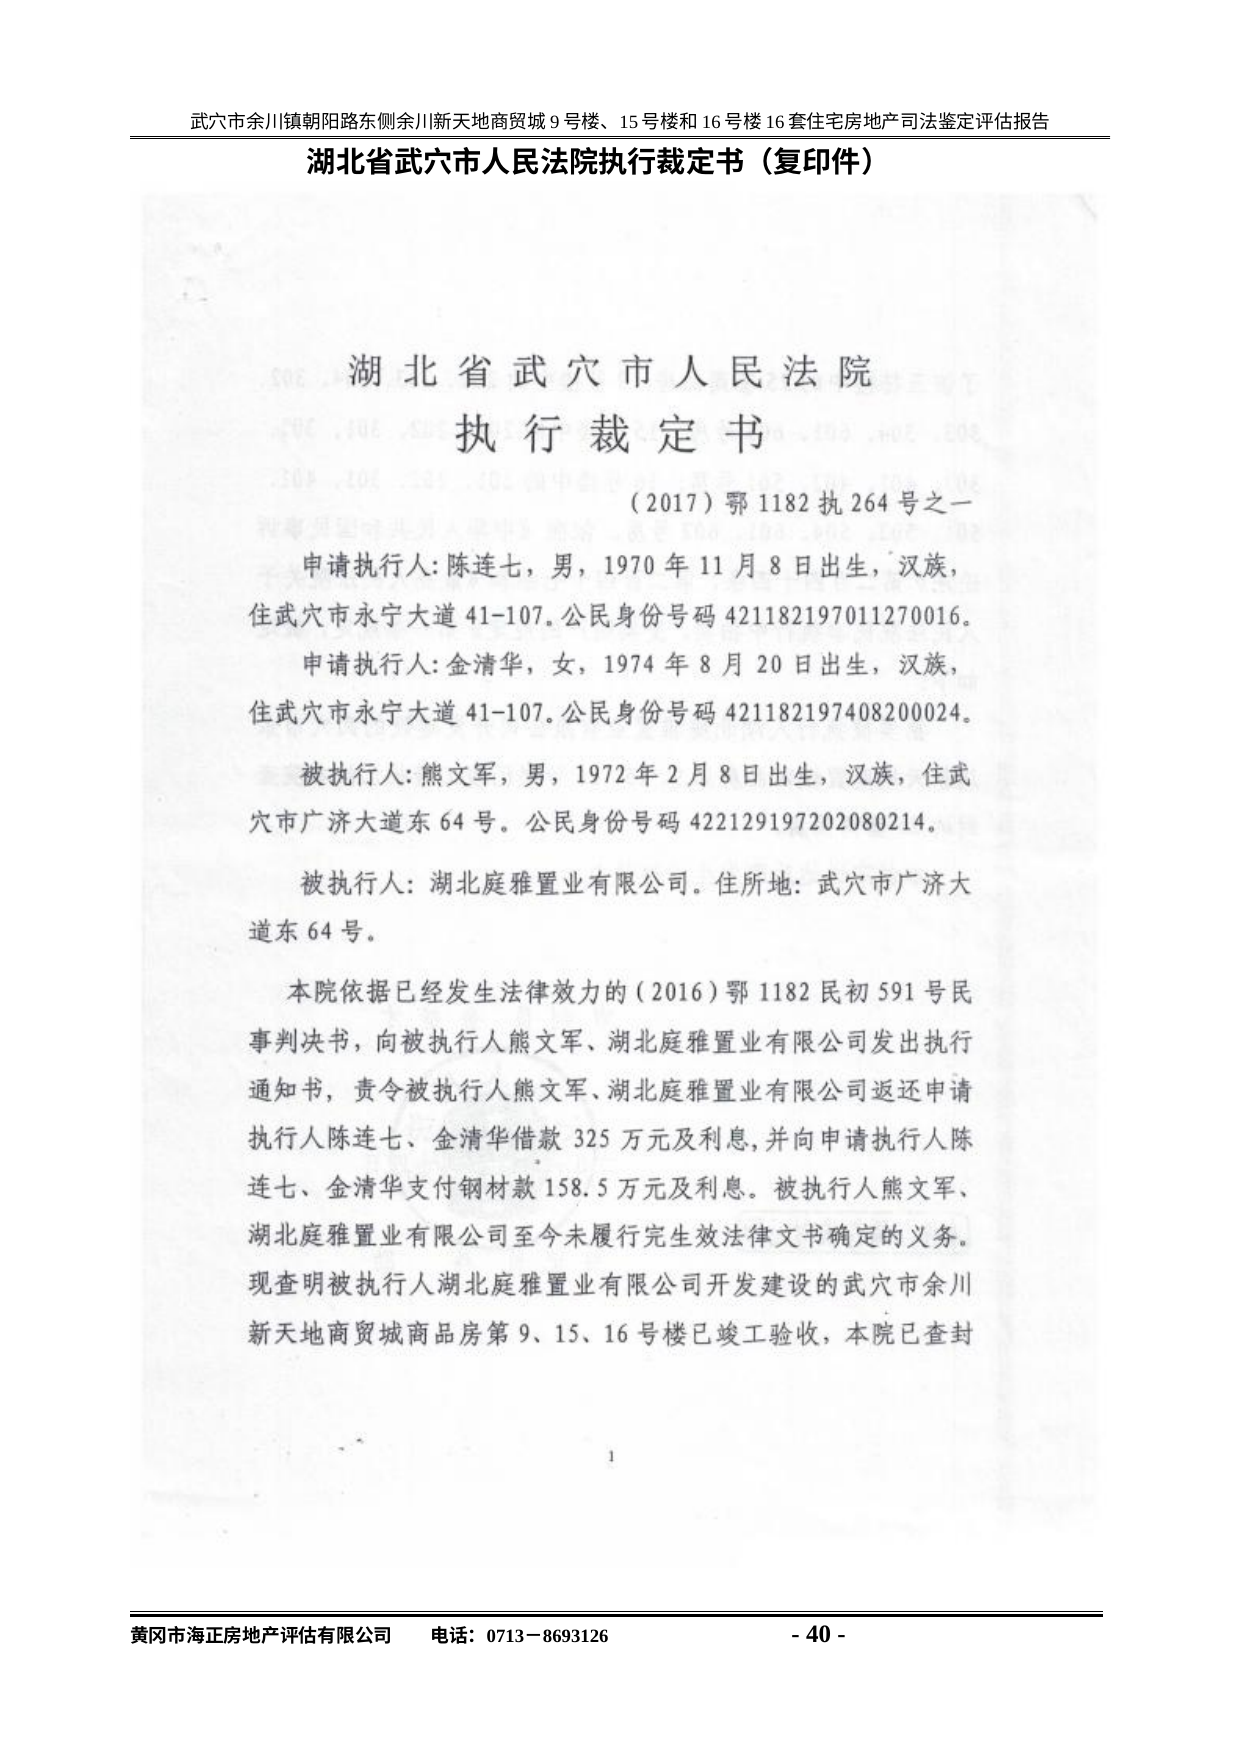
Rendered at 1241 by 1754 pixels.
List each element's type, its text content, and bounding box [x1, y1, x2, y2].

picture [129, 181, 1111, 1568]
text 湖北省武穴市人民法院执行裁定书（复印件） [130, 139, 1067, 181]
